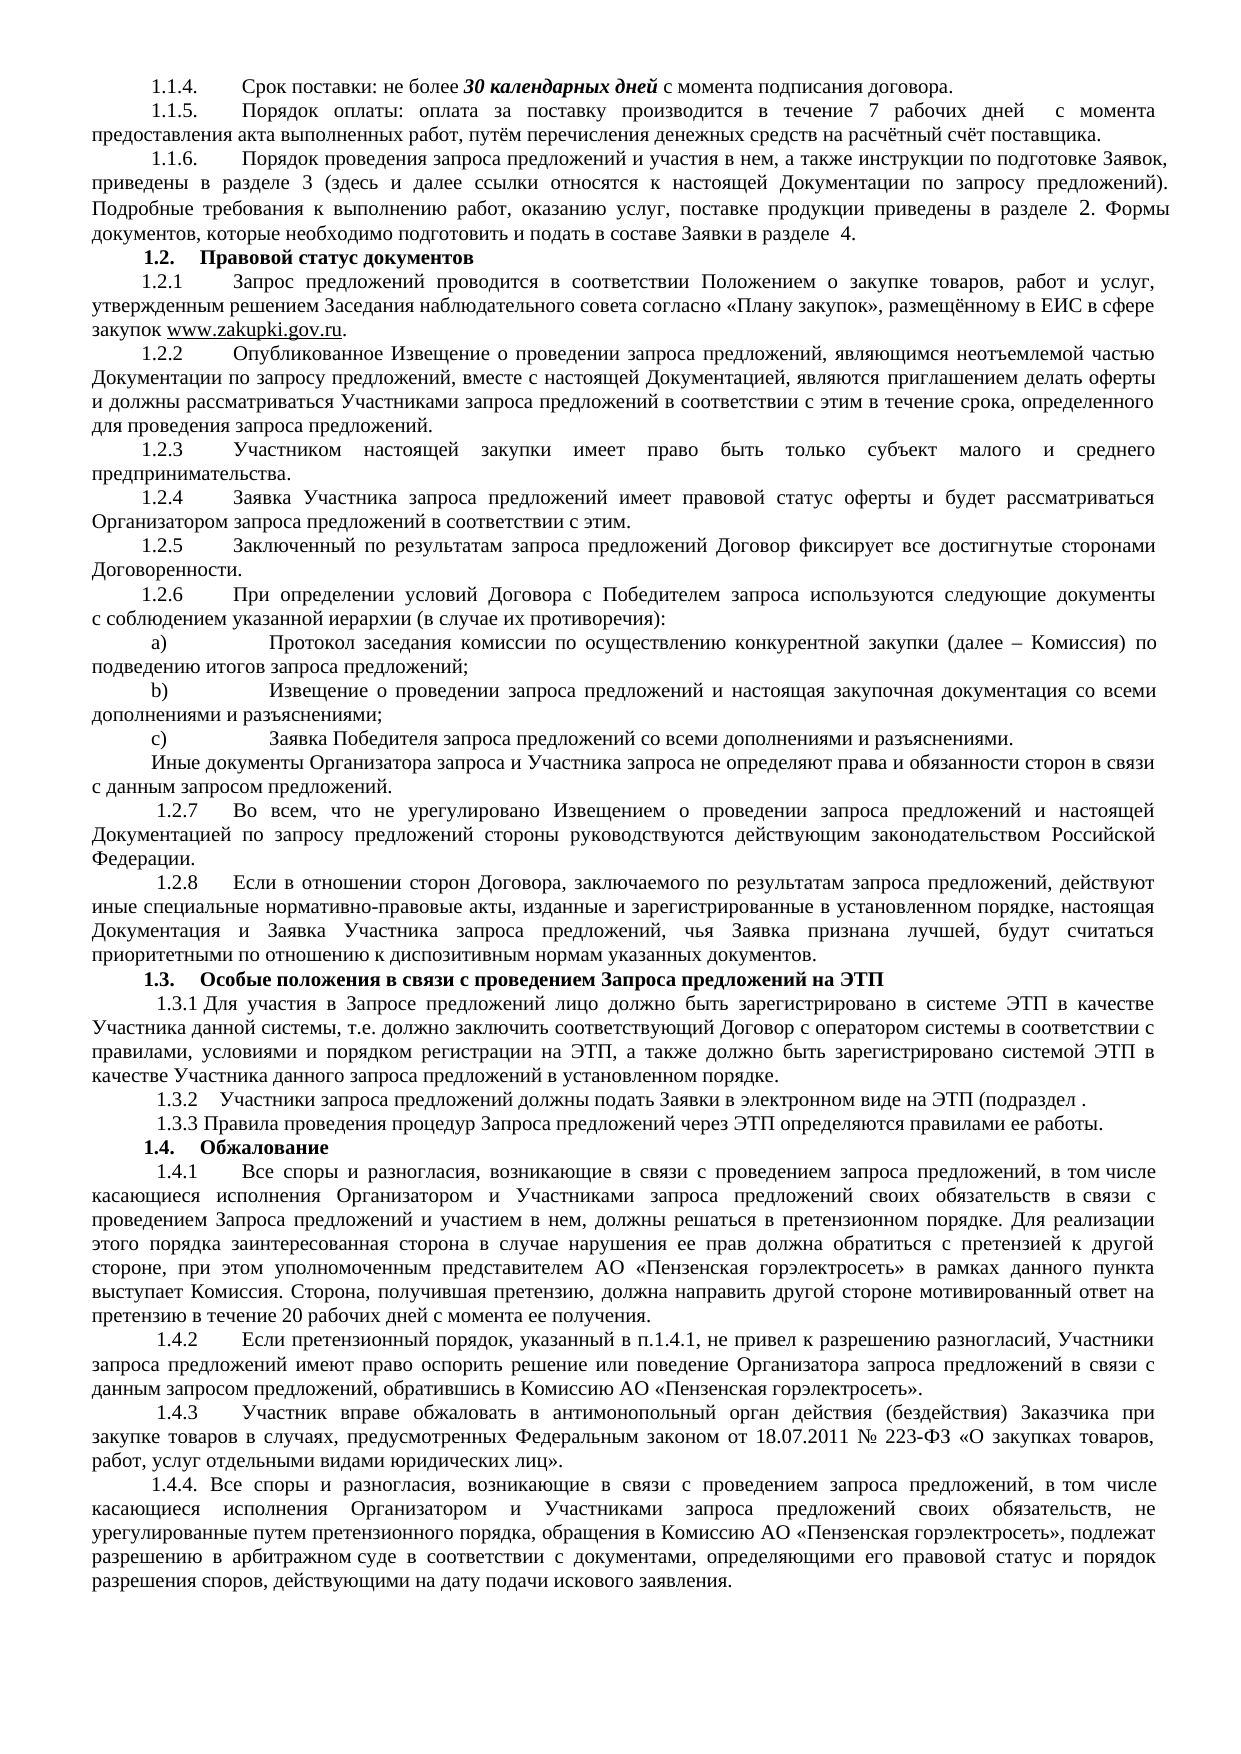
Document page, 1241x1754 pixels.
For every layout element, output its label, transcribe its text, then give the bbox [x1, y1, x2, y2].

subtitle Обжалование [143, 1135, 1157, 1159]
list Если в отношении сторон Договора, заключаемого по результатам запроса предложений, действуют иные специальные нормативно-правовые акты, изданные и зарегистрированные в установленном порядке, настоящая Документация и Заявка Участника запроса предложений, чья Заявка признана лучшей, будут считаться приоритетными по отношению к диспозитивным нормам указанных документов. [92, 870, 1156, 966]
list Во всем, что не урегулировано Извещением о проведении запроса предложений и настоящей Документацией по запросу предложений стороны руководствуются действующим законодательством Российской Федерации. [92, 798, 1156, 870]
list Все споры и разногласия, возникающие в связи с проведением запроса предложений, в том числе касающиеся исполнения Организатором и Участниками запроса предложений своих обязательств в связи с проведением Запроса предложений и участием в нем, должны решаться в претензионном порядке. Для реализации этого порядка заинтересованная сторона в случае нарушения ее прав должна обратиться с претензией к другой стороне, при этом уполномоченным представителем АО «Пензенская горэлектросеть» в рамках данного пункта выступает Комиссия. Сторона, получившая претензию, должна направить другой стороне мотивированный ответ на претензию в течение 20 рабочих дней с момента ее получения. [92, 1159, 1156, 1327]
list Заявка Победителя запроса предложений со всеми дополнениями и разъяснениями. [92, 726, 1157, 750]
list Протокол заседания комиссии по осуществлению конкурентной закупки (далее – Комиссия) по подведению итогов запроса предложений; [92, 629, 1157, 678]
list Опубликованное Извещение о проведении запроса предложений, являющимся неотъемлемой частью Документации по запросу предложений, вместе с настоящей Документацией, являются приглашением делать оферты и должны рассматриваться Участниками запроса предложений в соответствии с этим в течение срока, определенного для проведения запроса предложений. [92, 341, 1156, 437]
list Участником настоящей закупки имеет право быть только субъект малого и среднего предпринимательства. [92, 437, 1156, 485]
list Извещение о проведении запроса предложений и настоящая закупочная документация со всеми дополнениями и разъяснениями; [92, 678, 1157, 726]
subtitle Правовой статус документов [143, 244, 1157, 269]
subtitle Особые положения в связи с проведением Запроса предложений на ЭТП [143, 966, 1157, 991]
list Порядок оплаты: оплата за поставку производится в течение 7 рабочих дней с момента предоставления акта выполненных работ, путём перечисления денежных средств на расчётный счёт поставщика. [92, 98, 1157, 146]
list Для участия в Запросе предложений лицо должно быть зарегистрировано в системе ЭТП в качестве Участника данной системы, т.е. должно заключить соответствующий Договор с оператором системы в соответствии с правилами, условиями и порядком регистрации на ЭТП, а также должно быть зарегистрировано системой ЭТП в качестве Участника данного запроса предложений в установленном порядке. [92, 991, 1156, 1087]
list Заключенный по результатам запроса предложений Договор фиксирует все достигнутые сторонами Договоренности. [92, 533, 1156, 581]
text Иные документы Организатора запроса и Участника запроса не определяют права и обязанности сторон в связи с данным запросом предложений. [92, 750, 1156, 798]
list Срок поставки: не более 30 календарных дней с момента подписания договора. [92, 74, 1157, 98]
list Заявка Участника запроса предложений имеет правовой статус оферты и будет рассматриваться Организатором запроса предложений в соответствии с этим. [92, 485, 1156, 533]
list Участник вправе обжаловать в антимонопольный орган действия (бездействия) Заказчика при закупке товаров в случаях, предусмотренных Федеральным законом от 18.07.2011 № 223-ФЗ «О закупках товаров, работ, услуг отдельными видами юридических лиц». [92, 1399, 1156, 1472]
list Все споры и разногласия, возникающие в связи с проведением запроса предложений, в том числе касающиеся исполнения Организатором и Участниками запроса предложений своих обязательств, не урегулированные путем претензионного порядка, обращения в Комиссию АО «Пензенская горэлектросеть», подлежат разрешению в арбитражном суде в соответствии с документами, определяющими его правовой статус и порядок разрешения споров, действующими на дату подачи искового заявления. [92, 1472, 1157, 1592]
list Запрос предложений проводится в соответствии Положением о закупке товаров, работ и услуг, утвержденным решением Заседания наблюдательного совета согласно «Плану закупок», размещённому в ЕИС в сфере закупок www.zakupki.gov.ru. [92, 269, 1156, 341]
list Правила проведения процедур Запроса предложений через ЭТП определяются правилами ее работы. [92, 1111, 1156, 1135]
list При определении условий Договора с Победителем запроса используются следующие документы с соблюдением указанной иерархии (в случае их противоречия): [92, 581, 1156, 629]
list Если претензионный порядок, указанный в п.1.4.1, не привел к разрешению разногласий, Участники запроса предложений имеют право оспорить решение или поведение Организатора запроса предложений в связи с данным запросом предложений, обратившись в Комиссию АО «Пензенская горэлектросеть». [92, 1327, 1156, 1399]
